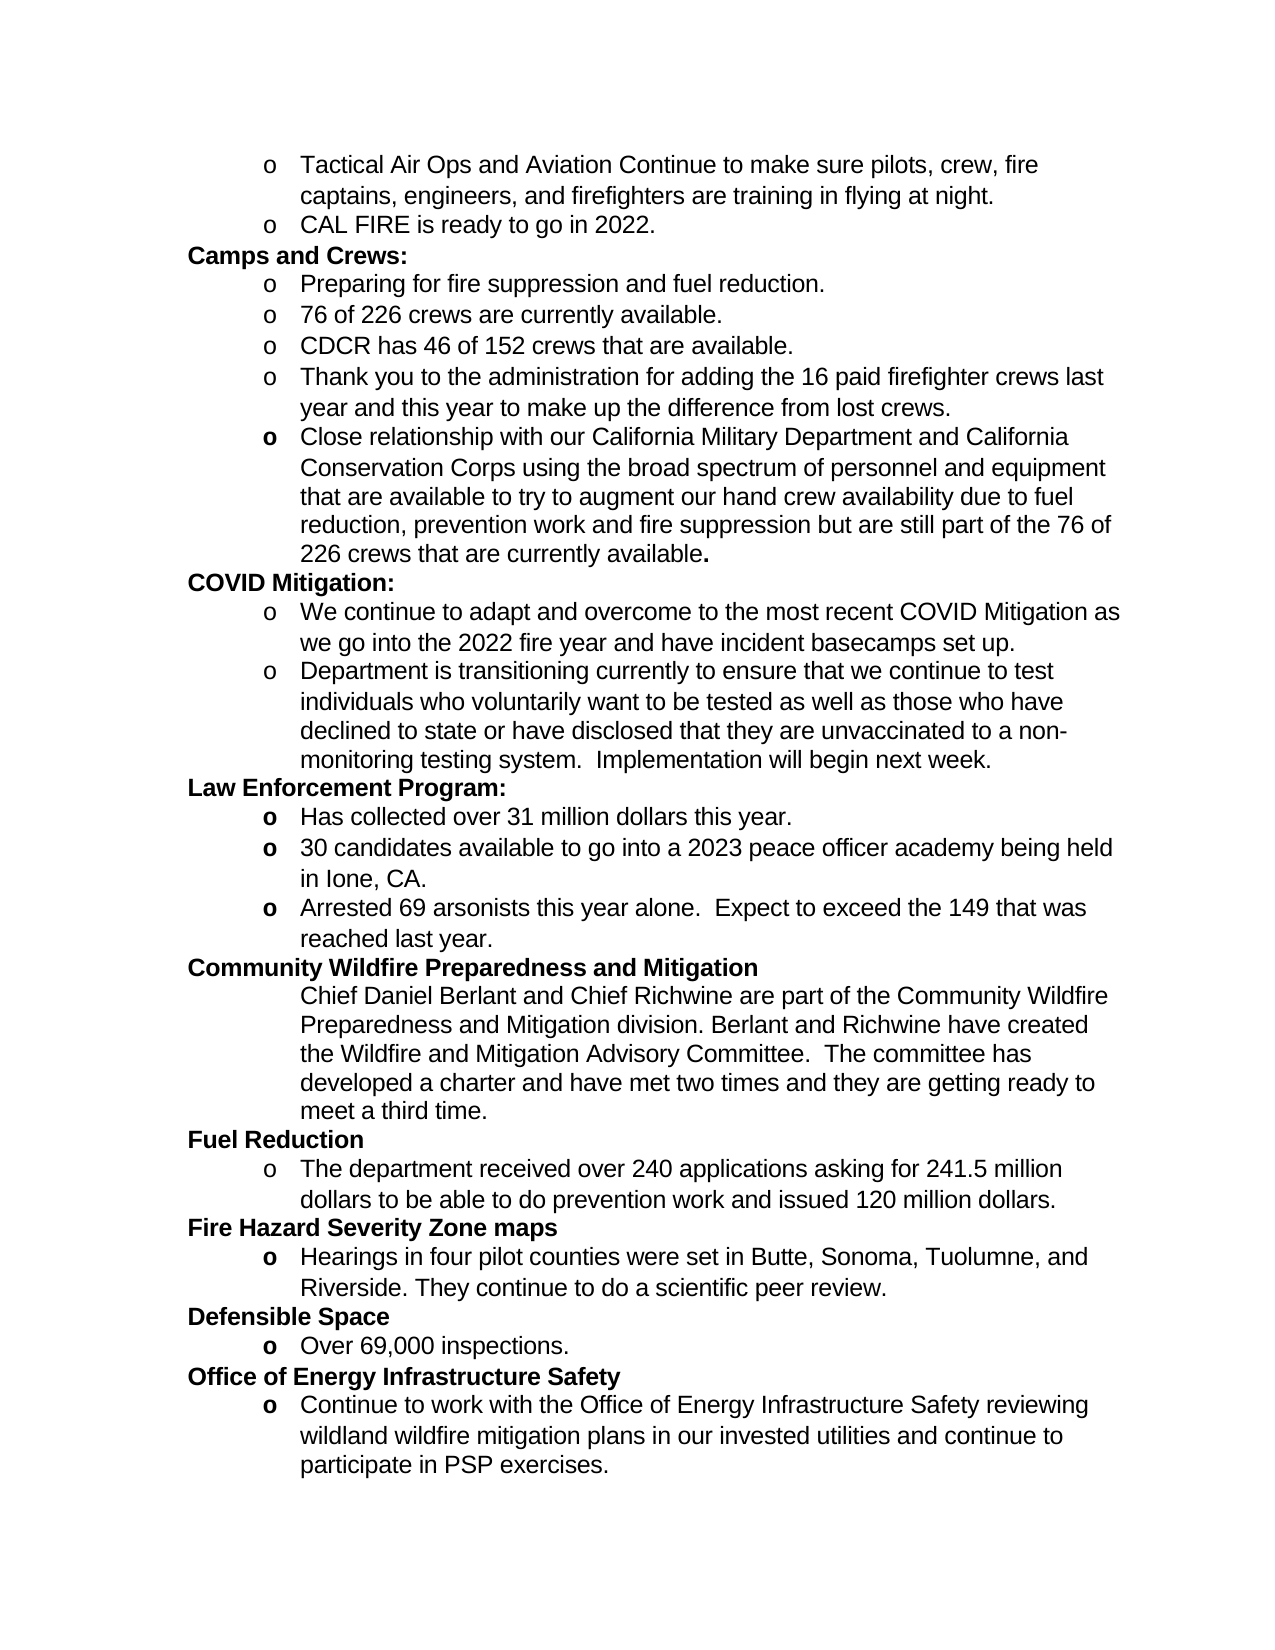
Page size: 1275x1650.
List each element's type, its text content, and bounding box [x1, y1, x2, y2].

list Tactical Air Ops and Aviation Continue to make sure pilots, crew, fire captains, engineers, and firefighters are training in flying at night. [262, 150, 1125, 210]
text Fuel Reduction [187, 1125, 1125, 1154]
list The department received over 240 applications asking for 241.5 million dollars to be able to do prevention work and issued 120 million dollars. [262, 1154, 1125, 1213]
list Hearings in four pilot counties were set in Butte, Sonoma, Tuolumne, and Riverside. They continue to do a scientific peer review. [262, 1242, 1125, 1302]
list Chief Daniel Berlant and Chief Richwine are part of the Community Wildfire Preparedness and Mitigation division. Berlant and Richwine have created the Wildfire and Mitigation Advisory Committee. The committee has developed a charter and have met two times and they are getting ready to meet a third time. [300, 981, 1125, 1125]
list We continue to adapt and overcome to the most recent COVID Mitigation as we go into the 2022 fire year and have incident basecamps set up. [262, 597, 1125, 656]
list 30 candidates available to go into a 2023 peace officer academy being held in Ione, CA. [262, 833, 1125, 893]
list Arrested 69 arsonists this year alone. Expect to exceed the 149 that was reached last year. [262, 893, 1125, 952]
list Over 69,000 inspections. [262, 1331, 1125, 1362]
list 76 of 226 crews are currently available. [262, 300, 1125, 331]
list Department is transitioning currently to ensure that we continue to test individuals who voluntarily want to be tested as well as those who have declined to state or have disclosed that they are unvaccinated to a non-monitoring testing system. Implementation will begin next week. [262, 656, 1125, 773]
list Close relationship with our California Military Department and California Conservation Corps using the broad spectrum of personnel and equipment that are available to try to augment our hand crew availability due to fuel reduction, prevention work and fire suppression but are still part of the 76 of 226 crews that are currently available. [262, 422, 1125, 568]
text Office of Energy Infrastructure Safety [187, 1362, 1125, 1390]
list Preparing for fire suppression and fuel reduction. [262, 269, 1125, 300]
list Continue to work with the Office of Energy Infrastructure Safety reviewing wildland wildfire mitigation plans in our invested utilities and continue to participate in PSP exercises. [262, 1390, 1125, 1479]
text Defensible Space [187, 1302, 1125, 1331]
text Law Enforcement Program: [187, 773, 1125, 802]
text Camps and Crews: [187, 241, 1125, 269]
text Fire Hazard Severity Zone maps [187, 1213, 1125, 1242]
list CDCR has 46 of 152 crews that are available. [262, 331, 1125, 362]
list Has collected over 31 million dollars this year. [262, 802, 1125, 833]
text Community Wildfire Preparedness and Mitigation [187, 952, 1125, 981]
text COVID Mitigation: [187, 568, 1125, 597]
list Thank you to the administration for adding the 16 paid firefighter crews last year and this year to make up the difference from lost crews. [262, 362, 1125, 422]
list CAL FIRE is ready to go in 2022. [262, 210, 1125, 241]
